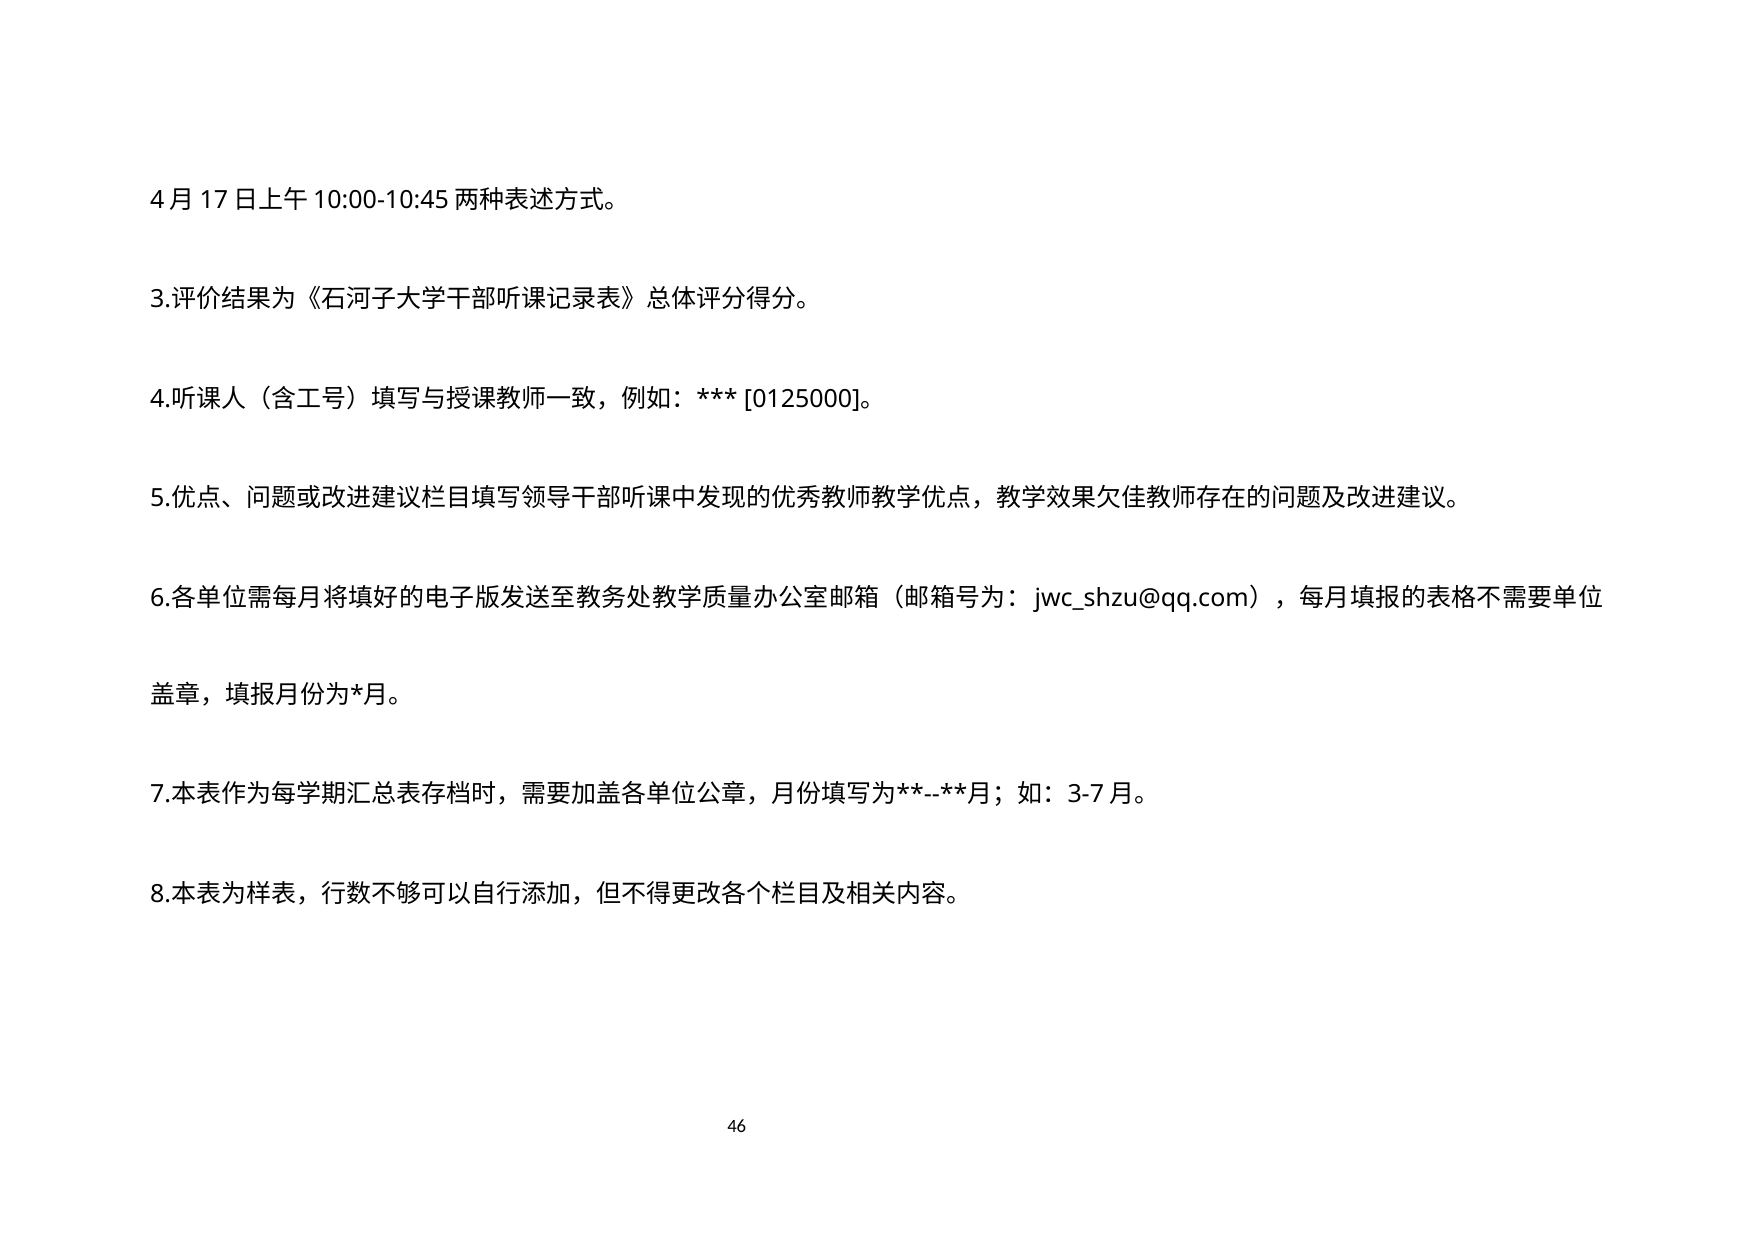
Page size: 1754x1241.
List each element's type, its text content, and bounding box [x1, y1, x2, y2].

text 6.各单位需每月将填好的电子版发送至教务处教学质量办公室邮箱（邮箱号为：jwc_shzu@qq.com），每月填报的表格不需要单位盖章，填报月份为*月。 [150, 563, 1604, 725]
text 3.评价结果为《石河子大学干部听课记录表》总体评分得分。 [150, 264, 1604, 329]
text 8.本表为样表，行数不够可以自行添加，但不得更改各个栏目及相关内容。 [150, 859, 1604, 924]
text 5.优点、问题或改进建议栏目填写领导干部听课中发现的优秀教师教学优点，教学效果欠佳教师存在的问题及改进建议。 [150, 463, 1604, 528]
text 7.本表作为每学期汇总表存档时，需要加盖各单位公章，月份填写为**--**月；如：3-7月。 [150, 759, 1604, 824]
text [150, 165, 1604, 230]
text 4.听课人（含工号）填写与授课教师一致，例如：*** [0125000]。 [150, 364, 1604, 429]
